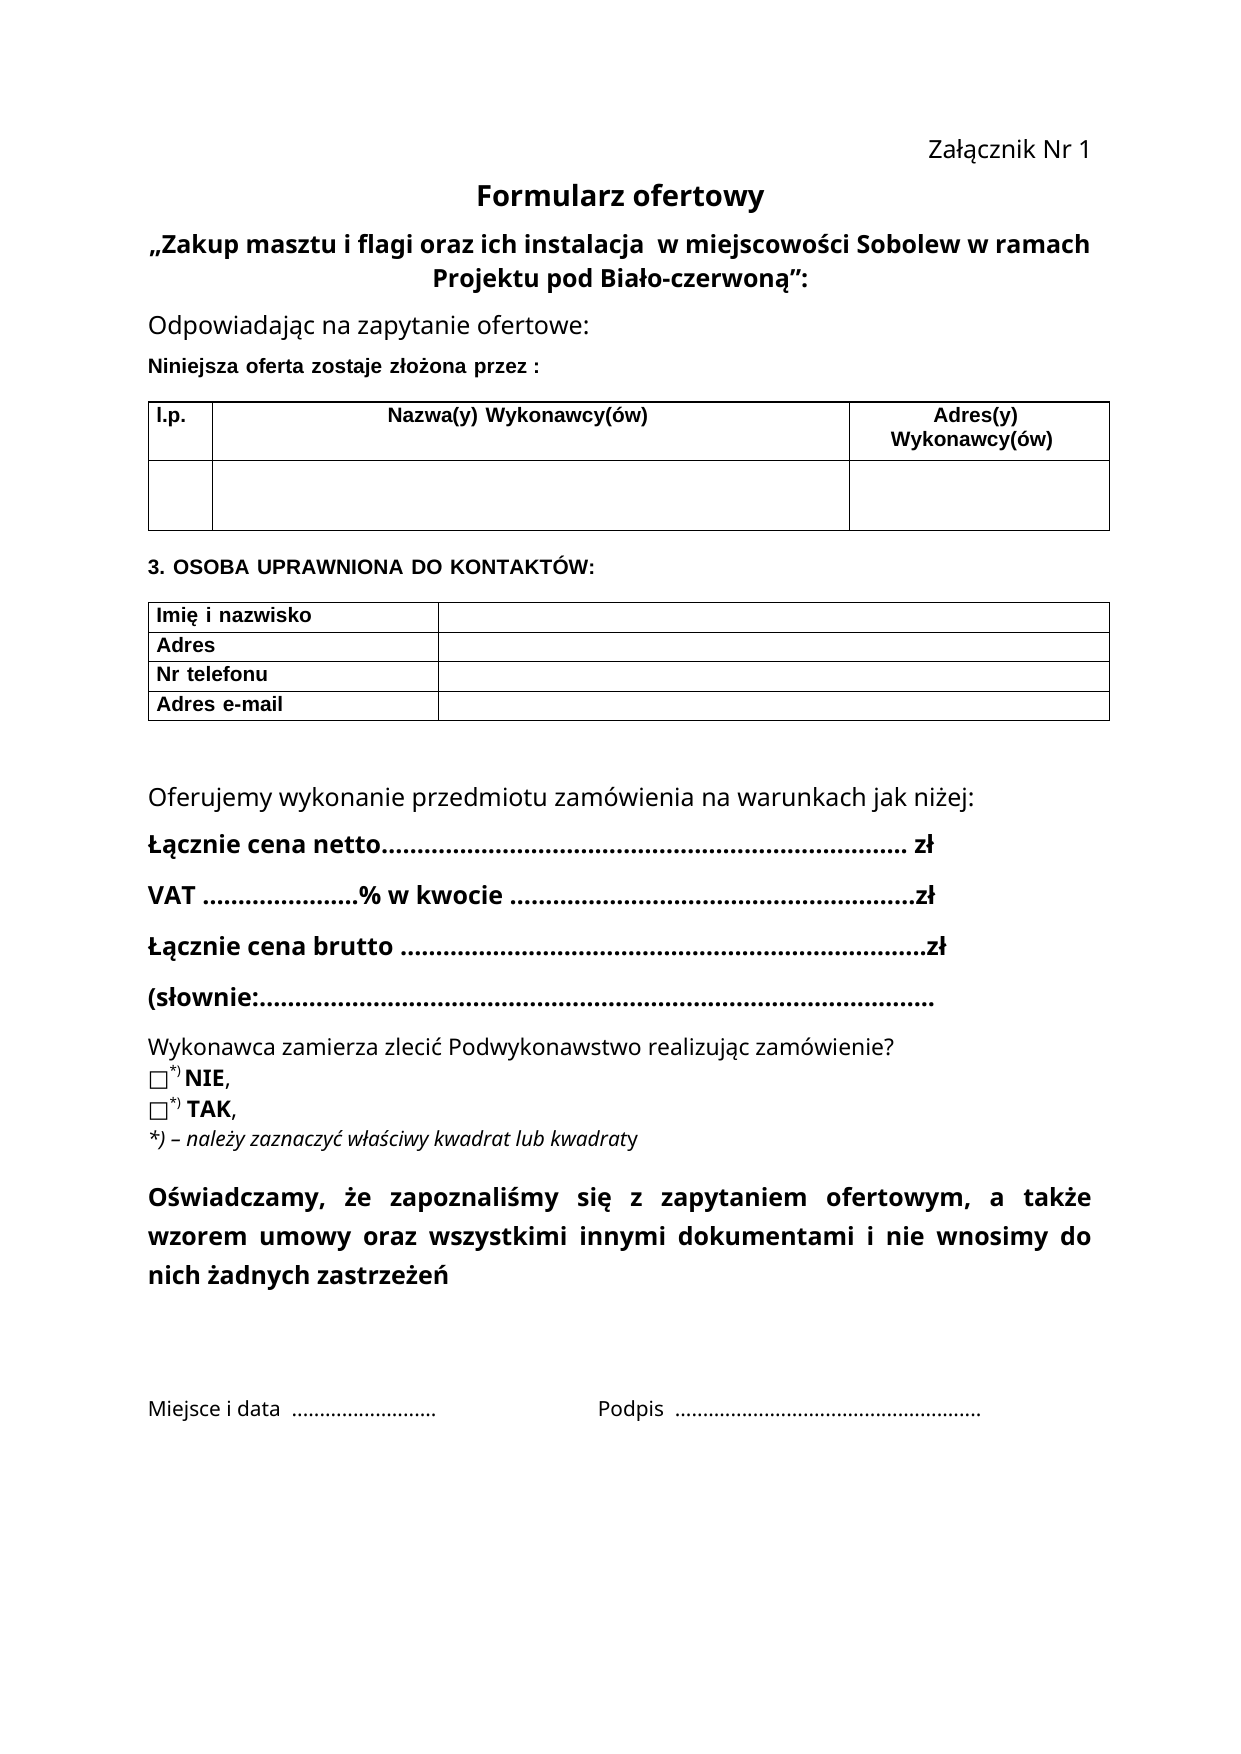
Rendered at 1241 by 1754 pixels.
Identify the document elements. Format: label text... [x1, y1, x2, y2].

table_cell [439, 662, 1109, 691]
text Niniejsza oferta zostaje złożona przez : [148, 354, 1094, 378]
table_header Adres(y) Wykonawcy(ów) [850, 403, 1109, 460]
text Łącznie cena brutto ………………………………………………………………..zł [148, 928, 1092, 962]
table_cell [850, 461, 1109, 530]
table_cell Nr telefonu [149, 662, 438, 691]
table_header Nazwa(y) Wykonawcy(ów) [213, 403, 849, 460]
table_cell [149, 461, 212, 530]
text Łącznie cena netto……………………………………………………………….. zł [148, 826, 1092, 860]
text „Zakup masztu i flagi oraz ich instalacja w miejscowości Sobolew w ramach Projektu pod Biało-czerwoną”: [148, 227, 1092, 295]
table_header [439, 603, 1109, 631]
table_cell Adres e-mail [149, 692, 438, 720]
table_cell [213, 461, 849, 530]
table_cell [439, 633, 1109, 661]
text □*) NIE, [148, 1062, 1092, 1093]
text □*) TAK, [148, 1093, 1092, 1124]
table_header l.p. [149, 403, 212, 460]
list *) – należy zaznaczyć właściwy kwadrat lub kwadraty [148, 1124, 1092, 1153]
text Miejsce i data .......................... Podpis ....................................................... [148, 1394, 1092, 1423]
text 3. OSOBA UPRAWNIONA DO KONTAKTÓW: [148, 555, 1094, 579]
text Oferujemy wykonanie przedmiotu zamówienia na warunkach jak niżej: [148, 780, 1092, 814]
text VAT ………………….% w kwocie …………………………………………………zł [148, 877, 1092, 911]
text Załącznik Nr 1 [973, 145, 1092, 162]
text Oświadczamy, że zapoznaliśmy się z zapytaniem ofertowym, a także wzorem umowy oraz wszystkimi innymi dokumentami i nie wnosimy do nich żadnych zastrzeżeń [148, 1179, 1092, 1292]
table_cell Adres [149, 633, 438, 661]
text Wykonawca zamierza zlecić Podwykonawstwo realizując zamówienie? [148, 1030, 1092, 1062]
table_cell [439, 692, 1109, 720]
text Formularz ofertowy [148, 175, 1092, 214]
text (słownie:………………………………………………………………………………….. [148, 979, 1092, 1013]
table_header Imię i nazwisko [149, 603, 438, 631]
text Załącznik Nr 1 [148, 145, 973, 162]
text Odpowiadając na zapytanie ofertowe: [148, 308, 1092, 342]
